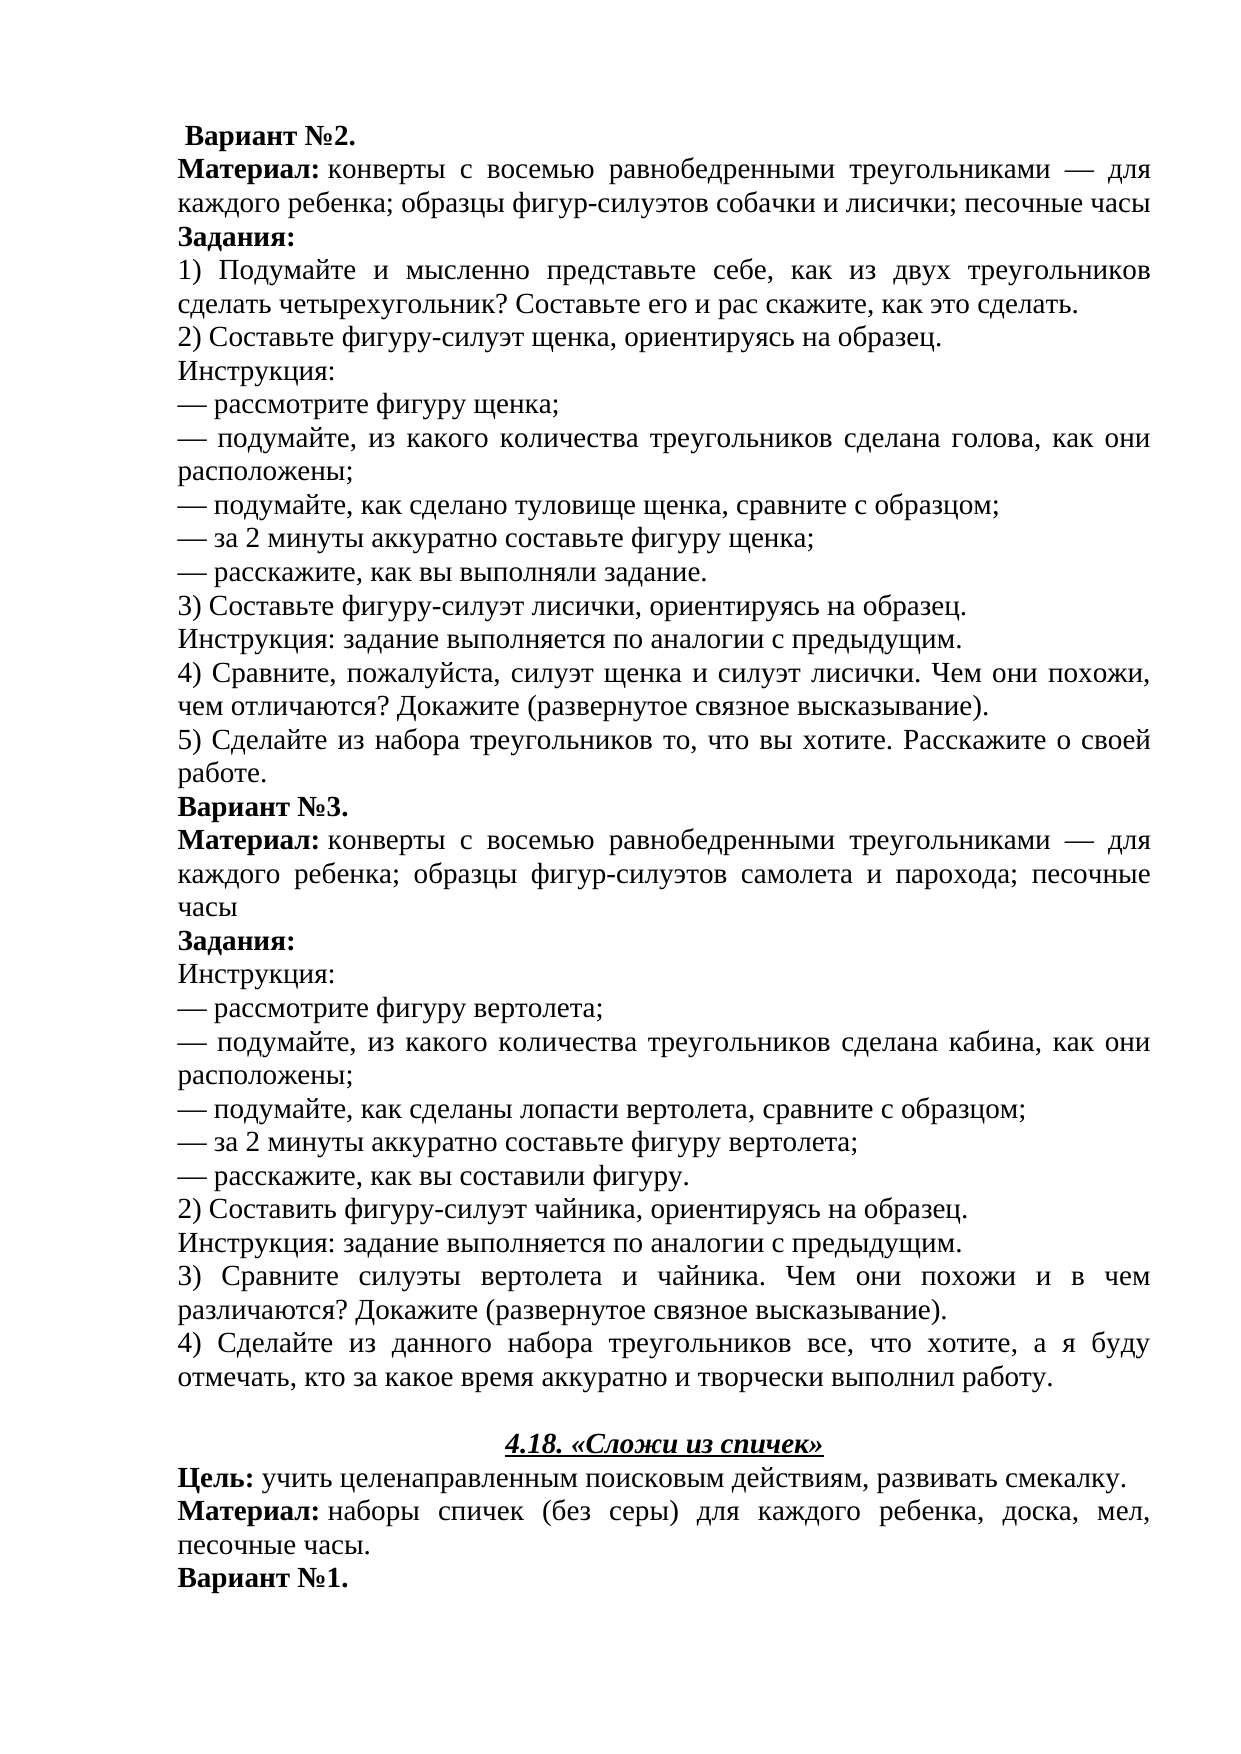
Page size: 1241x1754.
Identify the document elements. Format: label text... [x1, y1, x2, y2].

text Вариант №1. [177, 1560, 1152, 1594]
text Инструкция: [177, 957, 1152, 990]
text 3) Составьте фигуру-силуэт лисички, ориентируясь на образец. [177, 588, 1152, 621]
text Инструкция: задание выполняется по аналогии с предыдущим. [177, 621, 1152, 655]
text Цель: учить целенаправленным поисковым действиям, развивать смекалку. [177, 1460, 1152, 1493]
text — рассмотрите фигуру щенка; [177, 386, 1152, 420]
text 5) Сделайте из набора треугольников то, что вы хотите. Расскажите о своей работе. [177, 722, 1152, 789]
text — подумайте, как сделаны лопасти вертолета, сравните с образцом; [177, 1091, 1152, 1124]
text 1) Подумайте и мысленно представьте себе, как из двух треугольников сделать четырехугольник? Составьте его и рас скажите, как это сделать. [177, 252, 1152, 319]
text Вариант №2. [177, 118, 1152, 152]
text — подумайте, из какого количества треугольников сделана кабина, как они расположены; [177, 1024, 1152, 1091]
text — подумайте, из какого количества треугольников сделана голова, как они расположены; [177, 420, 1152, 487]
text — подумайте, как сделано туловище щенка, сравните с образцом; [177, 487, 1152, 521]
text Задания: [177, 923, 1152, 957]
text 4) Сделайте из данного набора треугольников все, что хотите, а я буду отмечать, кто за какое время аккуратно и творчески выполнил работу. [177, 1326, 1152, 1393]
text — за 2 минуты аккуратно составьте фигуру щенка; [177, 521, 1152, 554]
text 3) Сравните силуэты вертолета и чайника. Чем они похожи и в чем различаются? Докажите (развернутое связное высказывание). [177, 1258, 1152, 1326]
text Материал: конверты с восемью равнобедренными треугольниками — для каждого ребенка; образцы фигур-силуэтов самолета и парохода; песочные часы [177, 822, 1152, 923]
text Материал: конверты с восемью равнобедренными треугольниками — для каждого ребенка; образцы фигур-силуэтов собачки и лисички; песочные часы [177, 152, 1152, 219]
text Инструкция: задание выполняется по аналогии с предыдущим. [177, 1225, 1152, 1258]
text — за 2 минуты аккуратно составьте фигуру вертолета; [177, 1124, 1152, 1158]
text 4.18. «Сложи из спичек» [177, 1426, 1152, 1460]
text Инструкция: [177, 353, 1152, 386]
text 2) Составить фигуру-силуэт чайника, ориентируясь на образец. [177, 1191, 1152, 1225]
text Задания: [177, 219, 1152, 252]
text — рассмотрите фигуру вертолета; [177, 990, 1152, 1024]
text — расскажите, как вы выполняли задание. [177, 554, 1152, 588]
text Материал: наборы спичек (без серы) для каждого ребенка, доска, мел, песочные часы. [177, 1493, 1152, 1560]
text 4) Сравните, пожалуйста, силуэт щенка и силуэт лисички. Чем они похожи, чем отличаются? Докажите (развернутое связное высказывание). [177, 655, 1152, 722]
text 2) Составьте фигуру-силуэт щенка, ориентируясь на образец. [177, 319, 1152, 353]
text Вариант №3. [177, 789, 1152, 822]
text — расскажите, как вы составили фигуру. [177, 1158, 1152, 1191]
